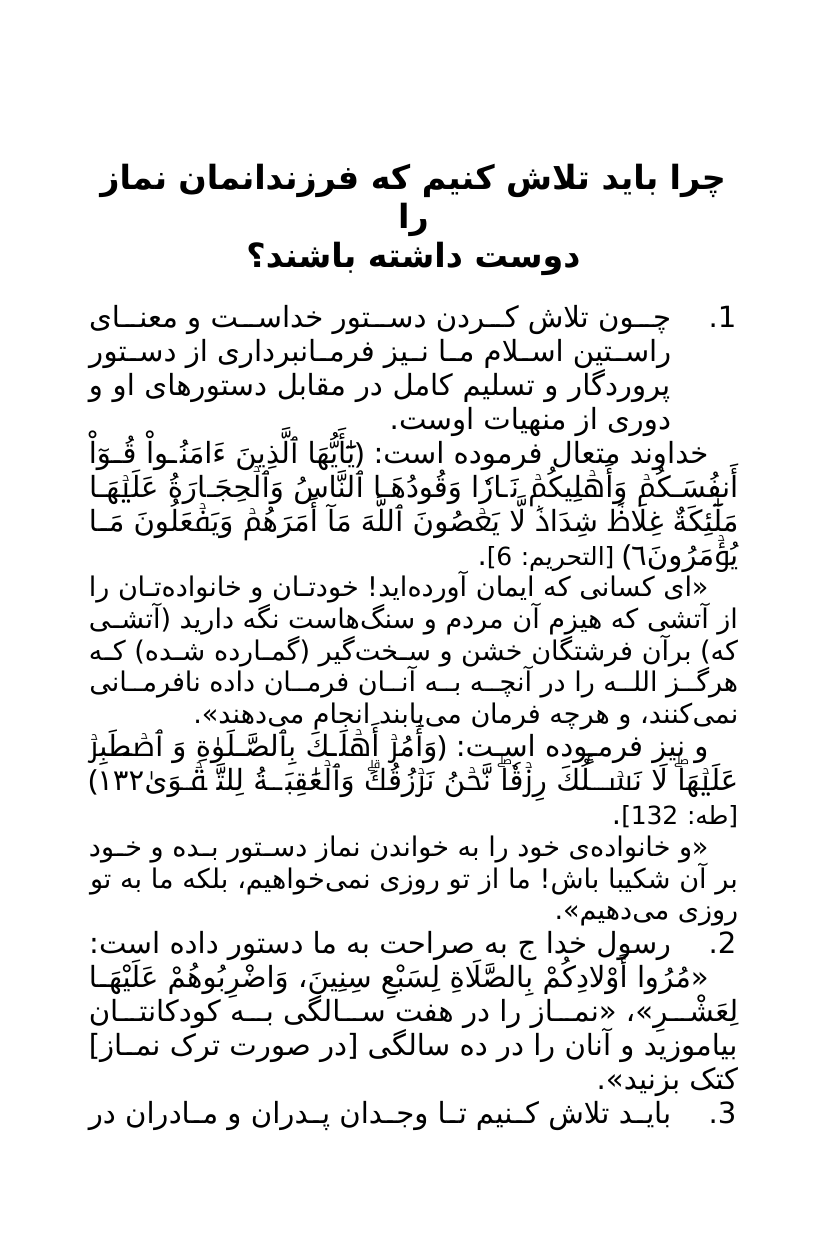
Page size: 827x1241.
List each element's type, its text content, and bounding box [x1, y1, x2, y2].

list رسول خدا ج به صراحت به ما دستور داده است: [89, 926, 708, 960]
text خداوند متعال فرموده است: ﴿يَٰٓأَيُّهَا ٱلَّذِينَ ءَامَنُواْ قُوٓاْ أَنفُسَكُمۡ وَأَهۡلِيكُمۡ نَارٗا وَقُودُهَا ٱلنَّاسُ وَٱلۡحِجَارَةُ عَلَيۡهَا مَلَٰٓئِكَةٌ غِلَاظٞ شِدَادٞ لَّا يَعۡصُونَ ٱللَّهَ مَآ أَمَرَهُمۡ وَيَفۡعَلُونَ مَا يُؤۡمَرُونَ٦﴾ [التحريم: 6]. [89, 436, 738, 572]
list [89, 1096, 708, 1130]
text و نیز فرموده است: ﴿وَأۡمُرۡ أَهۡلَكَ بِٱلصَّلَوٰةِ وَٱصۡطَبِرۡ عَلَيۡهَاۖ لَا نَسۡ‍َٔلُكَ رِزۡقٗاۖ نَّحۡنُ نَرۡزُقُكَۗ وَٱلۡعَٰقِبَةُ لِلتَّقۡوَىٰ١٣٢﴾ [طه: 132]. [89, 729, 738, 831]
text «ای کسانی که ایمان آورده‌اید! خودتان و خانواده‌تان را از آتشی که هیزم آن مردم و سنگ‌هاست نگه دارید (آتشی که) برآن فرشتگان خشن و سخت‌گیر (گمارده شده) که هرگز الله را در آنچه به آنان فرمان داده نافرمانی نمی‌کنند، و هرچه فرمان می‌یابند انجام می‌دهند». [89, 572, 738, 729]
text چرا باید تلاش کنیم که فرزندانمان نماز را دوست داشته باشند؟ [89, 158, 738, 275]
text «و خانواده‌ی خود را به خواندن نماز دستور بده و خود بر آن شکیبا باش! ما از تو روزی نمی‌خواهیم، بلکه ما به تو روزی می‌دهیم». [89, 831, 738, 926]
text «مُرُوا أَوْلادِكُمْ بِالصَّلَاةِ لِسَبْعِ سِنِينَ، وَاضْرِبُوهُمْ عَلَيْهَا لِعَشْرِ»، «نماز را در هفت سالگی به کودکانتان بیاموزید و آنان را در ده سالگی [در صورت ترک نماز] کتک بزنید». [89, 960, 738, 1096]
list چون تلاش کردن دستور خداست و معنای راستین اسلام ما نیز فرمانبرداری از دستور پروردگار و تسلیم کامل در مقابل دستورهای او و دوری از منهیات اوست. [89, 300, 708, 436]
